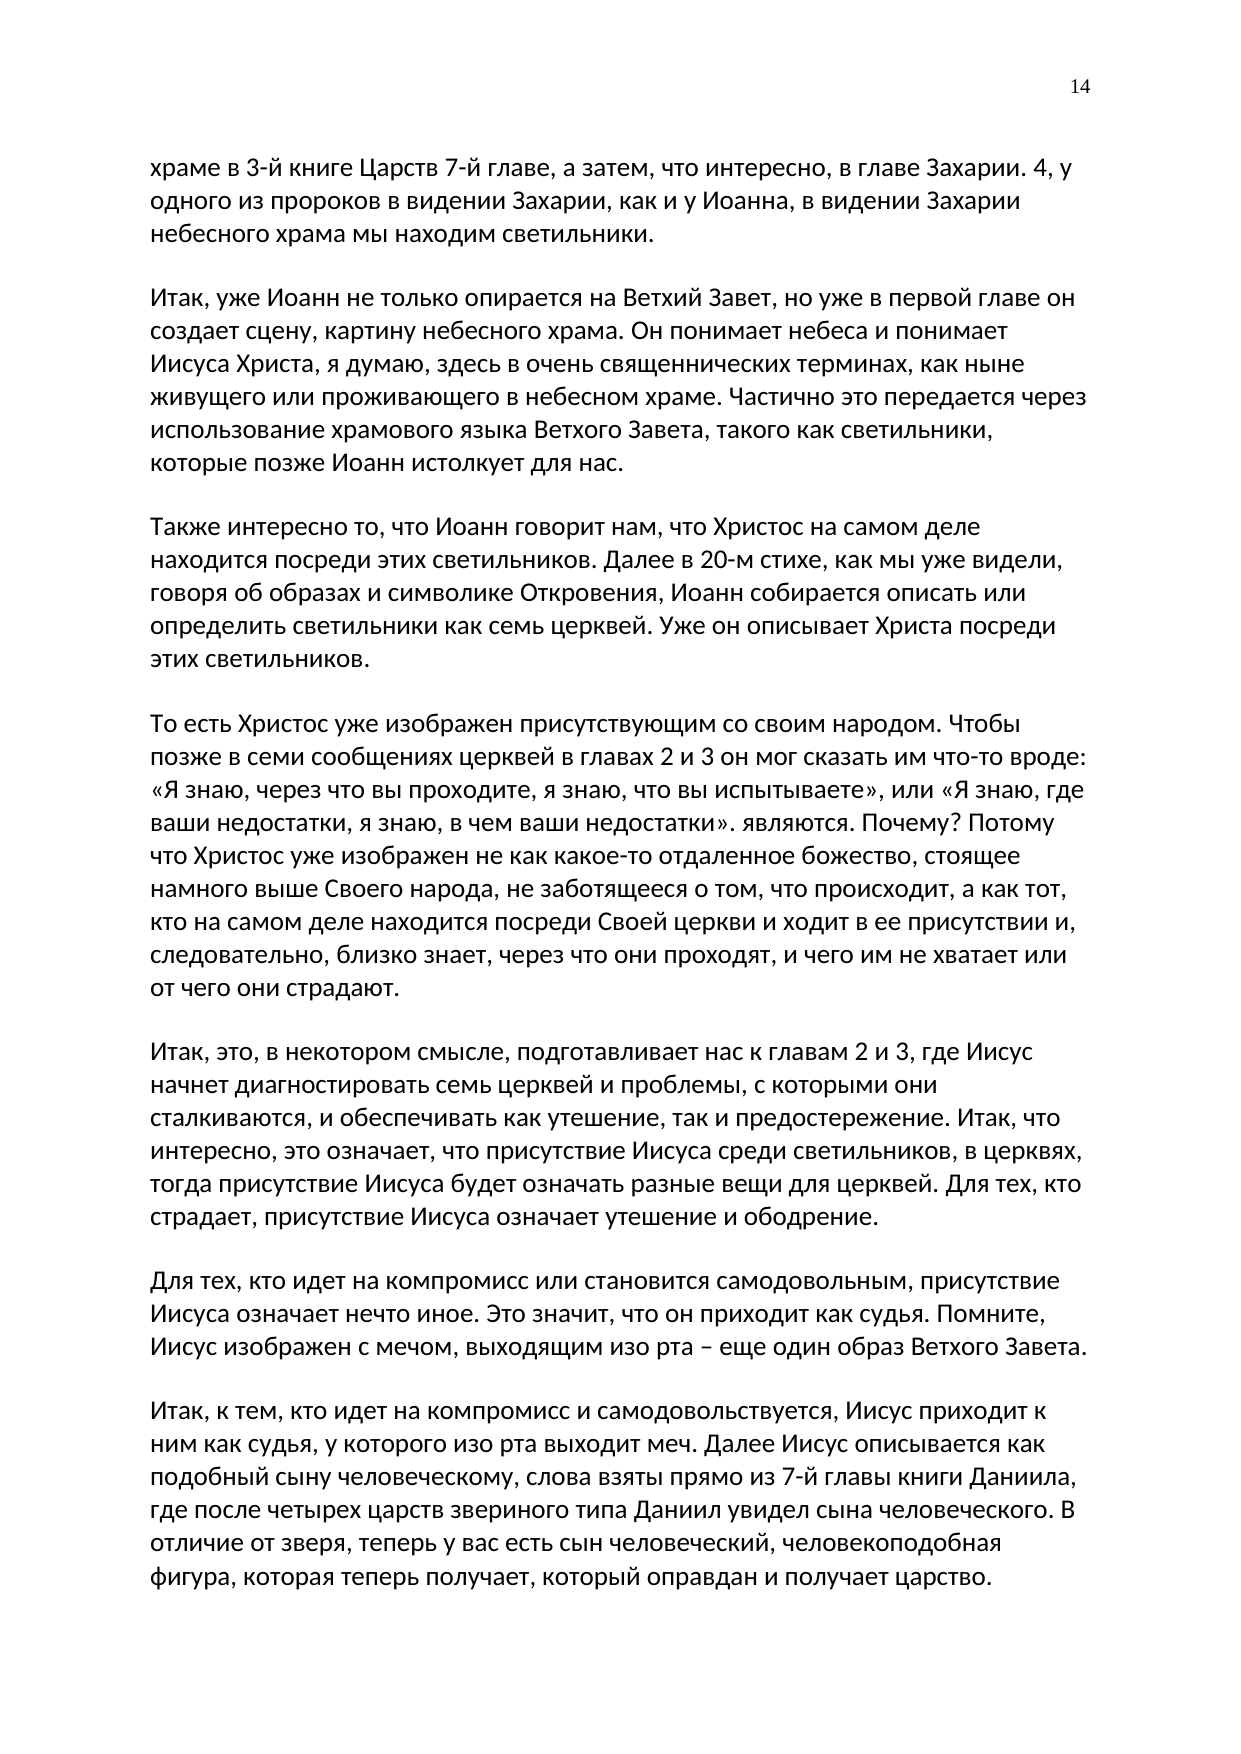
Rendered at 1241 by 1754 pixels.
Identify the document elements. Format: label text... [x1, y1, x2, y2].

text Итак, к тем, кто идет на компромисс и самодовольствуется, Иисус приходит к ним как судья, у которого изо рта выходит меч. Далее Иисус описывается как подобный сыну человеческому, слова взяты прямо из 7-й главы книги Даниила, где после четырех царств звериного типа Даниил увидел сына человеческого. В отличие от зверя, теперь у вас есть сын человеческий, человекоподобная фигура, которая теперь получает, который оправдан и получает царство. [150, 1393, 1090, 1592]
text То есть Христос уже изображен присутствующим со своим народом. Чтобы позже в семи сообщениях церквей в главах 2 и 3 он мог сказать им что-то вроде: «Я знаю, через что вы проходите, я знаю, что вы испытываете», или «Я знаю, где ваши недостатки, я знаю, в чем ваши недостатки». являются. Почему? Потому что Христос уже изображен не как какое-то отдаленное божество, стоящее намного выше Своего народа, не заботящееся о том, что происходит, а как тот, кто на самом деле находится посреди Своей церкви и ходит в ее присутствии и, следовательно, близко знает, через что они проходят, и чего им не хватает или от чего они страдают. [150, 706, 1090, 1003]
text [150, 150, 1090, 249]
text Итак, уже Иоанн не только опирается на Ветхий Завет, но уже в первой главе он создает сцену, картину небесного храма. Он понимает небеса и понимает Иисуса Христа, я думаю, здесь в очень священнических терминах, как ныне живущего или проживающего в небесном храме. Частично это передается через использование храмового языка Ветхого Завета, такого как светильники, которые позже Иоанн истолкует для нас. [150, 280, 1090, 478]
text Для тех, кто идет на компромисс или становится самодовольным, присутствие Иисуса означает нечто иное. Это значит, что он приходит как судья. Помните, Иисус изображен с мечом, выходящим изо рта – еще один образ Ветхого Завета. [150, 1263, 1090, 1362]
text Также интересно то, что Иоанн говорит нам, что Христос на самом деле находится посреди этих светильников. Далее в 20-м стихе, как мы уже видели, говоря об образах и символике Откровения, Иоанн собирается описать или определить светильники как семь церквей. Уже он описывает Христа посреди этих светильников. [150, 509, 1090, 674]
text Итак, это, в некотором смысле, подготавливает нас к главам 2 и 3, где Иисус начнет диагностировать семь церквей и проблемы, с которыми они сталкиваются, и обеспечивать как утешение, так и предостережение. Итак, что интересно, это означает, что присутствие Иисуса среди светильников, в церквях, тогда присутствие Иисуса будет означать разные вещи для церквей. Для тех, кто страдает, присутствие Иисуса означает утешение и ободрение. [150, 1034, 1090, 1232]
